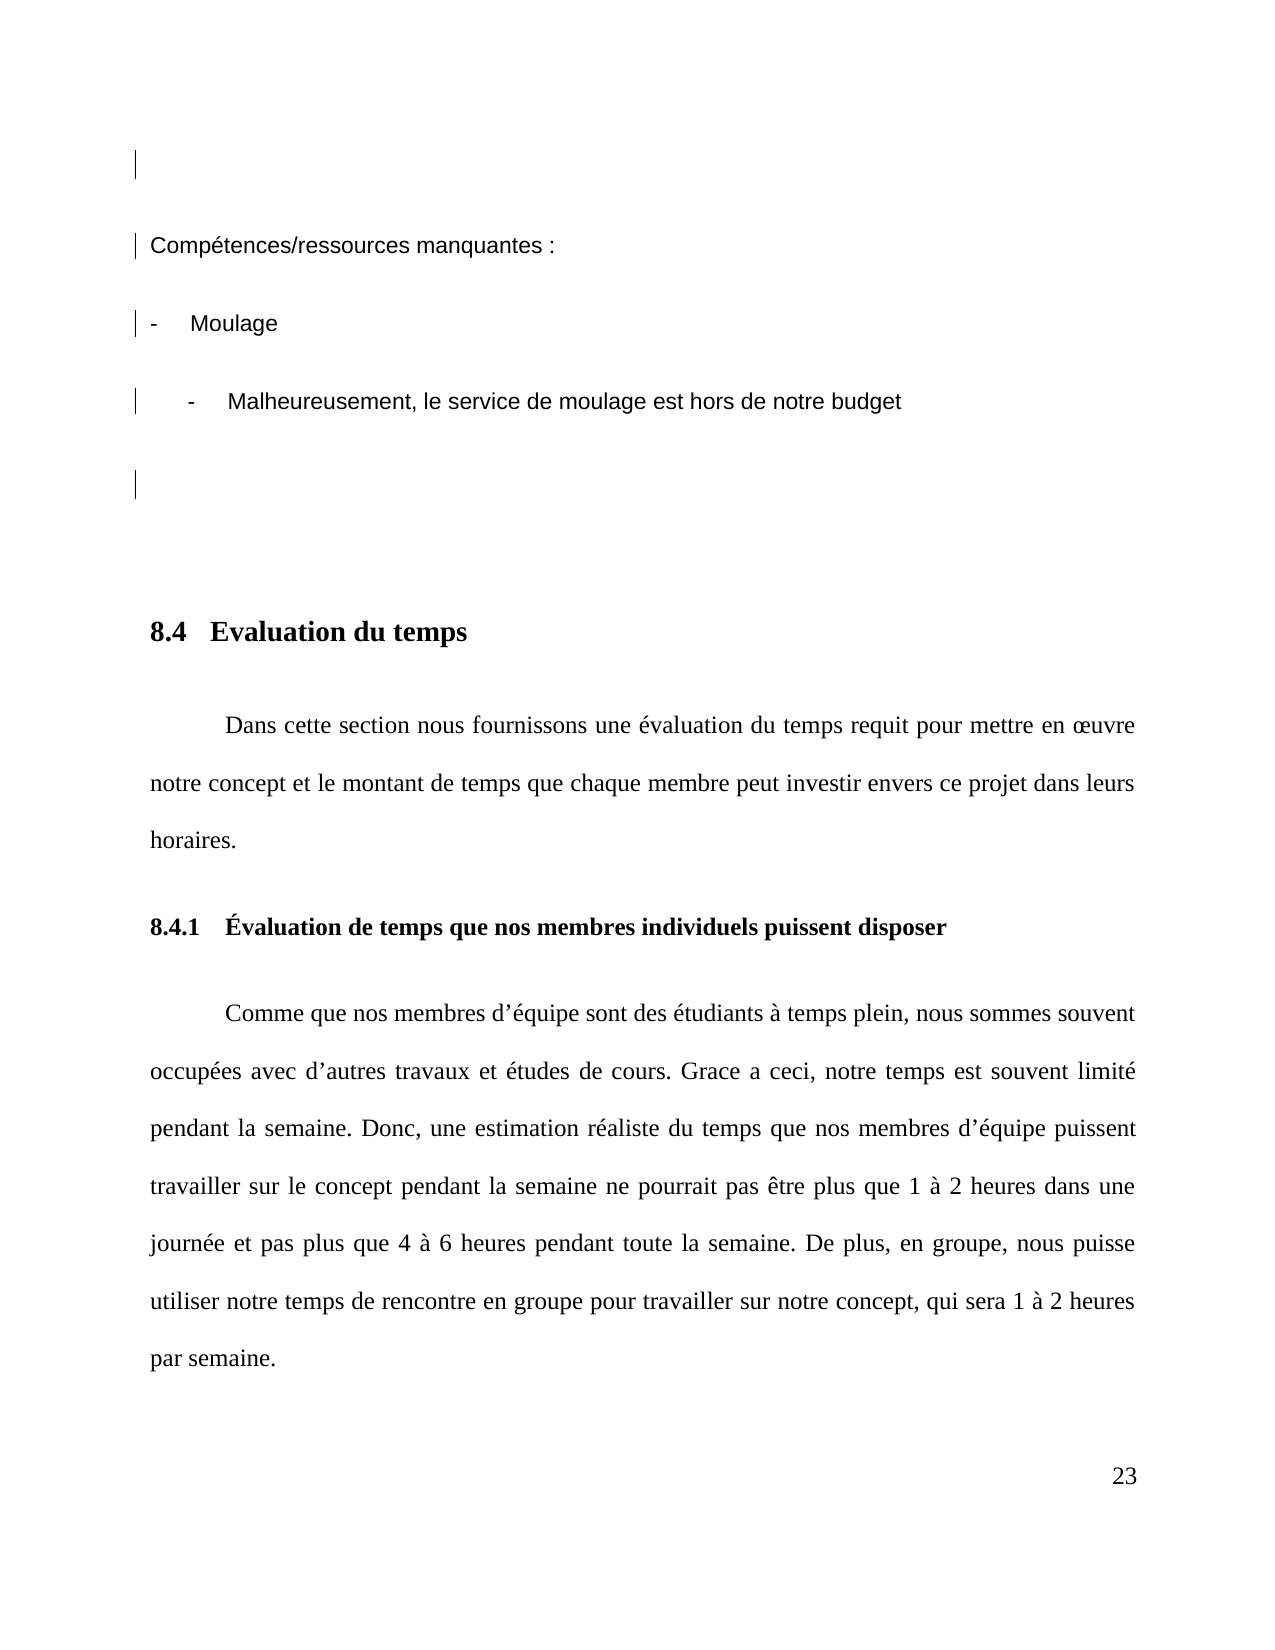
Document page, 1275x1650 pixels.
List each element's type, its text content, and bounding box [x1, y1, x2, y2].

text Compétences/ressources manquantes : [150, 232, 1137, 259]
subtitle Évaluation de temps que nos membres individuels puissent disposer [150, 912, 1137, 941]
text Dans cette section nous fournissons une évaluation du temps requit pour mettre en œuvre notre concept et le montant de temps que chaque membre peut investir envers ce projet dans leurs horaires. [150, 710, 1137, 854]
text - Malheureusement, le service de moulage est hors de notre budget [150, 388, 1137, 414]
subtitle Evaluation du temps [150, 614, 1137, 647]
text Comme que nos membres d’équipe sont des étudiants à temps plein, nous sommes souvent occupées avec d’autres travaux et études de cours. Grace a ceci, notre temps est souvent limité pendant la semaine. Donc, une estimation réaliste du temps que nos membres d’équipe puissent travailler sur le concept pendant la semaine ne pourrait pas être plus que 1 à 2 heures dans une journée et pas plus que 4 à 6 heures pendant toute la semaine. De plus, en groupe, nous puisse utiliser notre temps de rencontre en groupe pour travailler sur notre concept, qui sera 1 à 2 heures par semaine. [150, 998, 1137, 1372]
text - Moulage [150, 310, 1137, 337]
